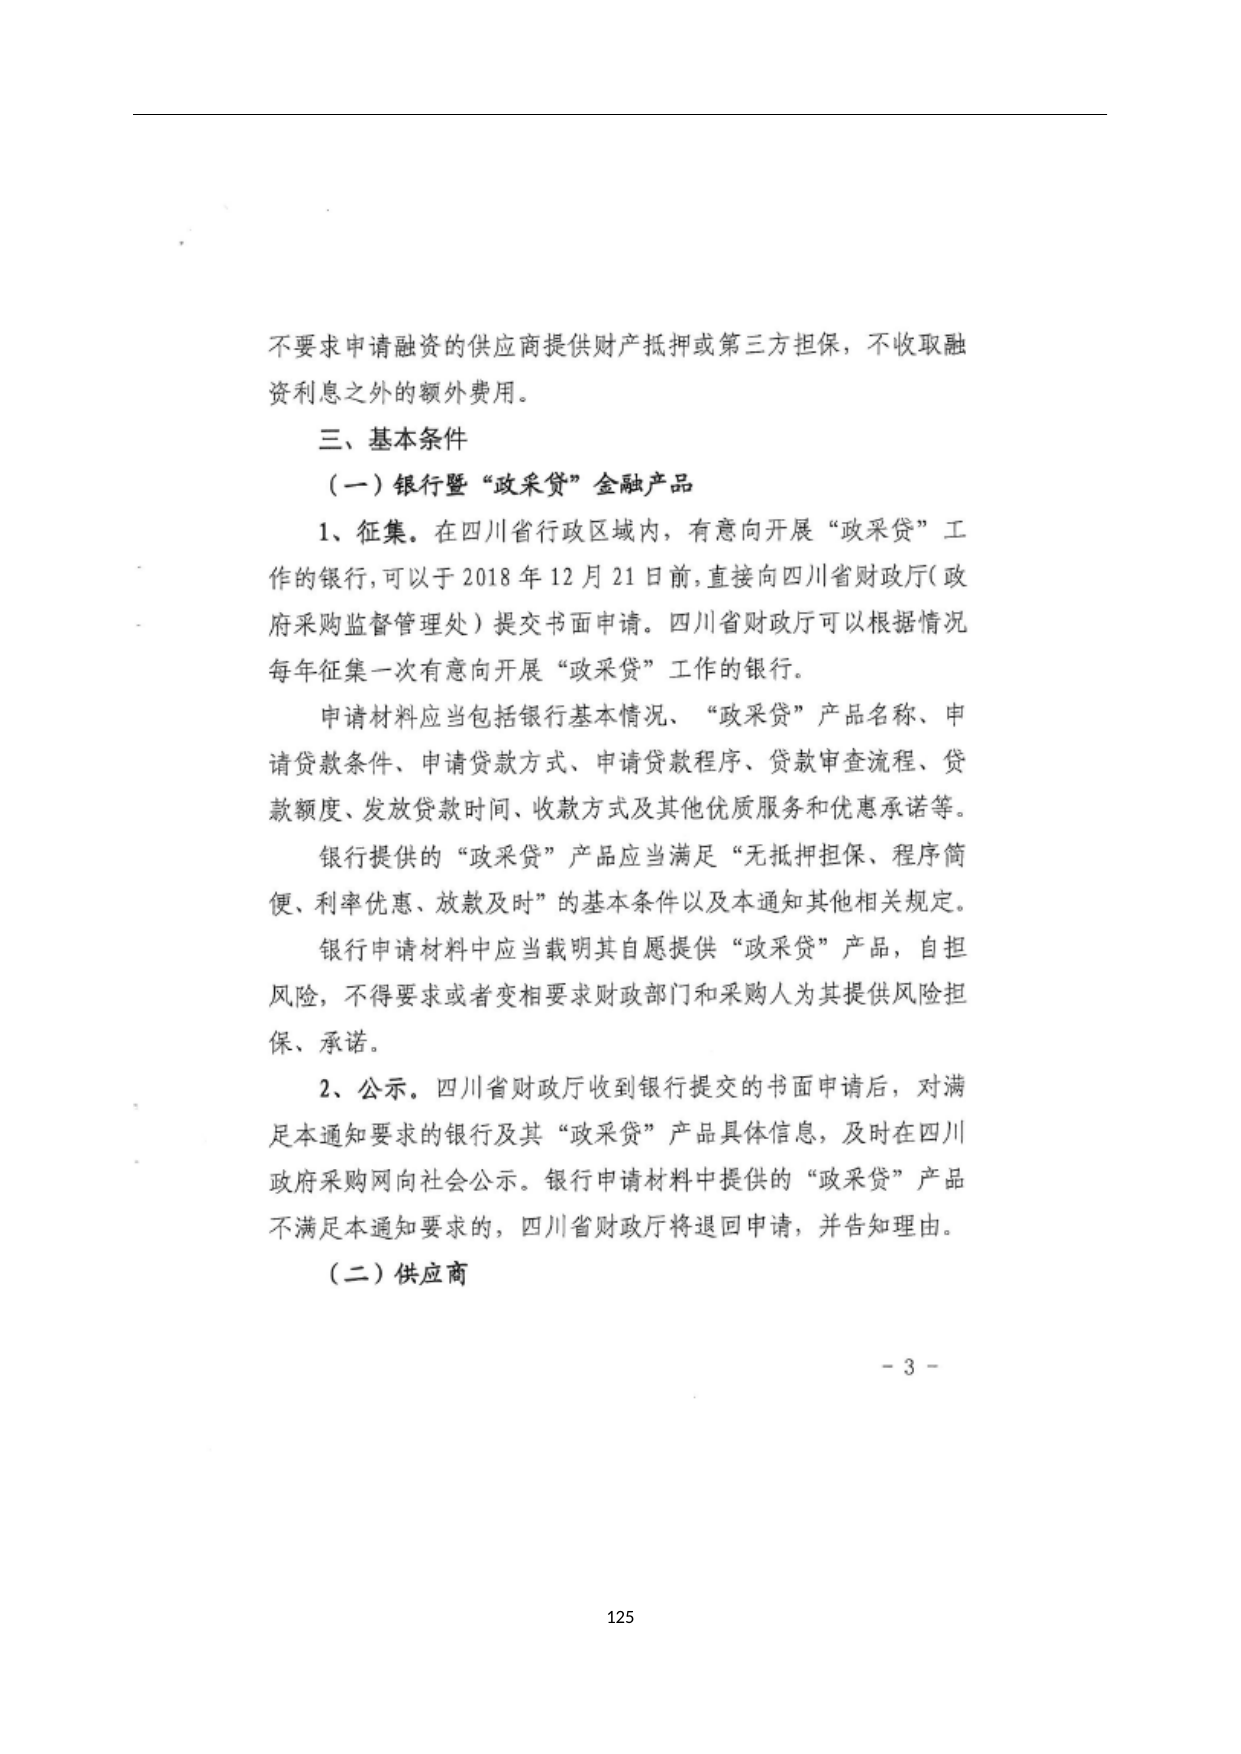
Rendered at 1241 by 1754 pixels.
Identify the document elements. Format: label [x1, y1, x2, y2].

picture [132, 138, 1108, 1490]
